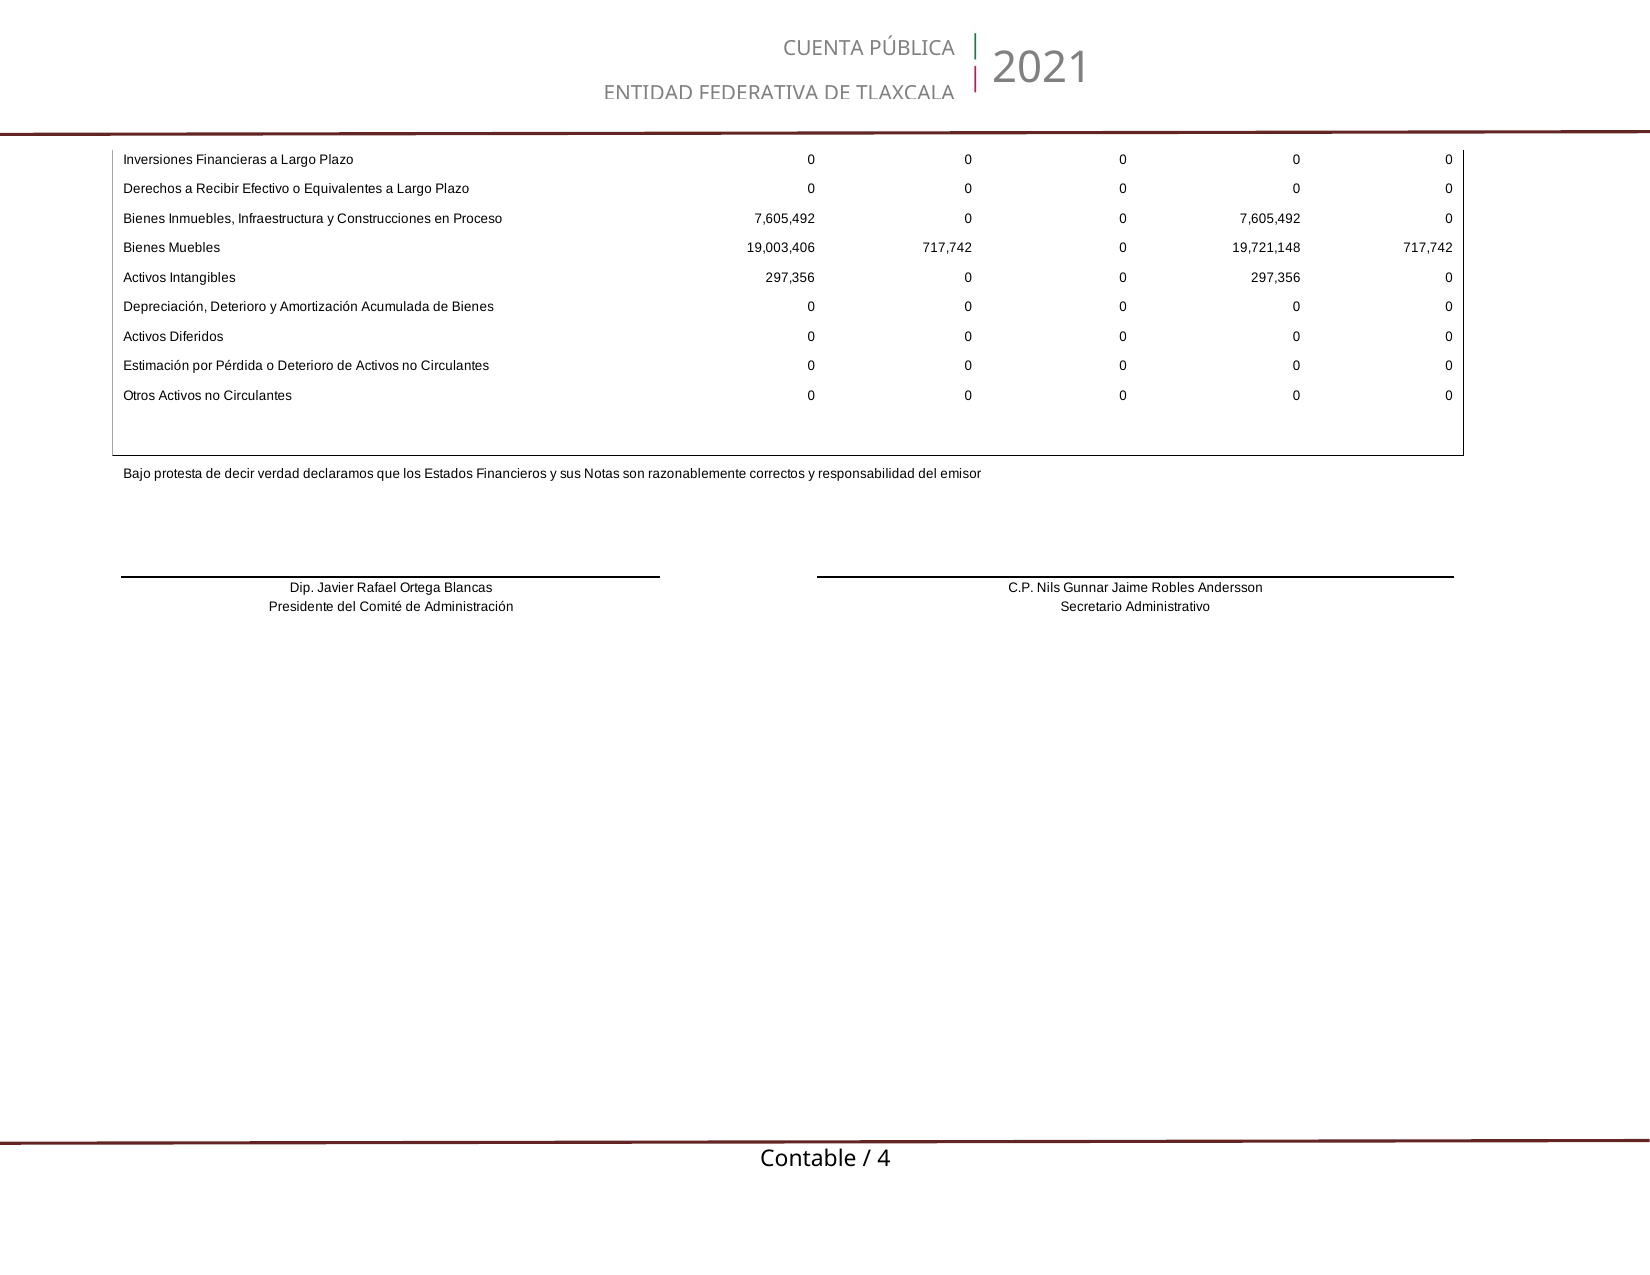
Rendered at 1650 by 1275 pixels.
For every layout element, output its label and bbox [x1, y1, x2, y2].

picture [969, 24, 986, 96]
